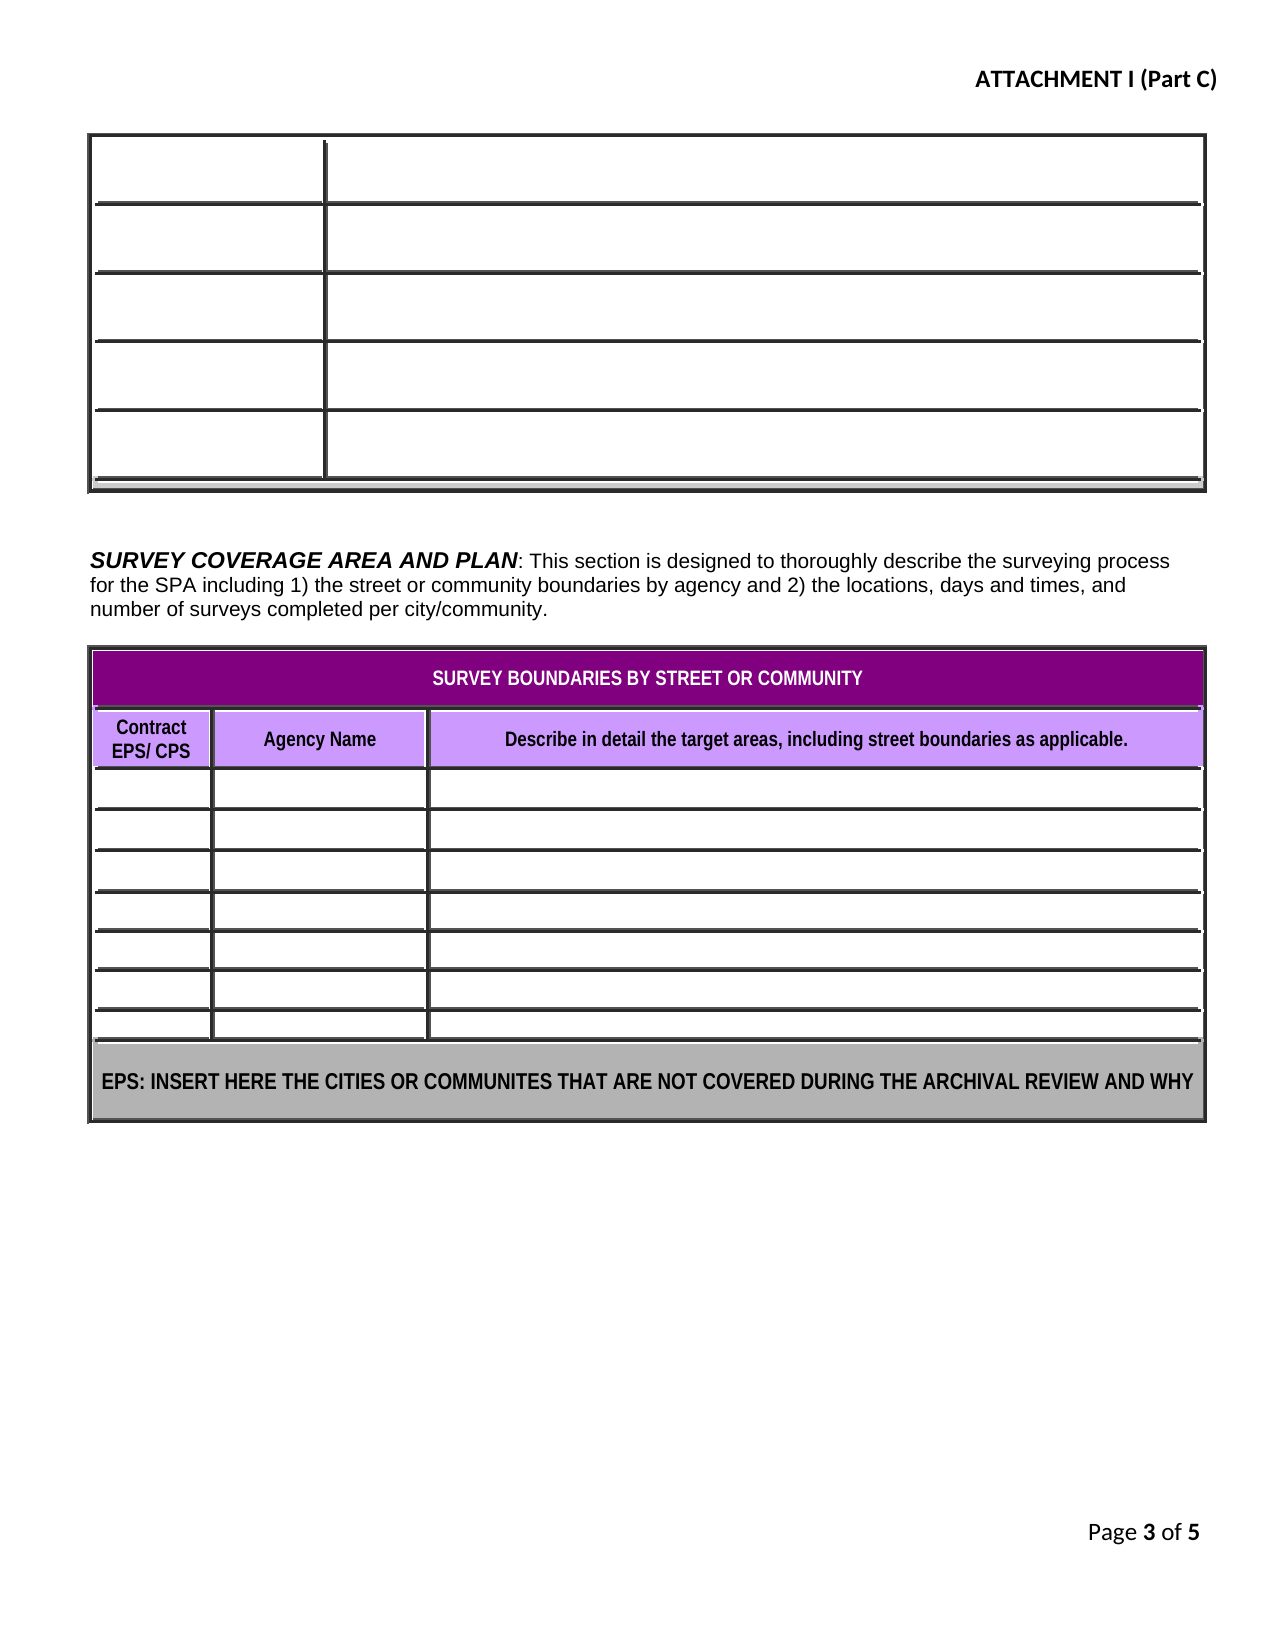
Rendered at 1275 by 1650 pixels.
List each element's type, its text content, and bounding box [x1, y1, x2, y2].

table_cell [92, 201, 322, 270]
table_cell [92, 1007, 209, 1037]
table_cell Agency Name [215, 712, 424, 766]
table_cell [328, 408, 1204, 476]
table_cell [215, 934, 424, 967]
table_cell [328, 201, 1204, 270]
table_cell [92, 967, 209, 1007]
table_cell Describe in detail the target areas, including street boundaries as applicable. [431, 705, 1204, 766]
table_cell [215, 974, 424, 1007]
table_cell [92, 270, 322, 339]
table_cell [92, 408, 322, 476]
table_cell [215, 854, 424, 889]
table_cell [92, 476, 1204, 488]
table_cell [431, 807, 1204, 847]
table_cell EPS: INSERT HERE THE CITIES OR COMMUNITES THAT ARE NOT COVERED DURING THE ARCHIVAL REVIEW AND WHY [92, 1037, 1204, 1118]
table_cell [92, 848, 209, 889]
table_cell [328, 339, 1204, 407]
table_cell [92, 807, 209, 847]
table_cell [92, 928, 209, 967]
table_cell [325, 137, 1203, 201]
table_cell Contract EPS/ CPS [92, 705, 209, 766]
table_cell [431, 1007, 1204, 1037]
table_cell [431, 928, 1204, 967]
table_cell [215, 1014, 424, 1037]
table_cell [93, 137, 324, 201]
table_header SURVEY BOUNDARIES BY STREET OR COMMUNITY [93, 651, 1203, 705]
table_cell [431, 766, 1204, 807]
table_cell [431, 848, 1204, 889]
table_cell [431, 967, 1204, 1007]
table_cell [92, 766, 209, 807]
table_cell [215, 772, 424, 807]
table_cell [92, 339, 322, 407]
table_cell [431, 889, 1204, 928]
table_cell [215, 895, 424, 928]
table_cell [215, 813, 424, 847]
table_cell [328, 270, 1204, 339]
table_cell [92, 889, 209, 928]
text SURVEY COVERAGE AREA AND PLAN: This section is designed to thoroughly describe the surveying process for the SPA including 1) the street or community boundaries by agency and 2) the locations, days and times, and number of surveys completed per city/community. [90, 547, 1200, 621]
